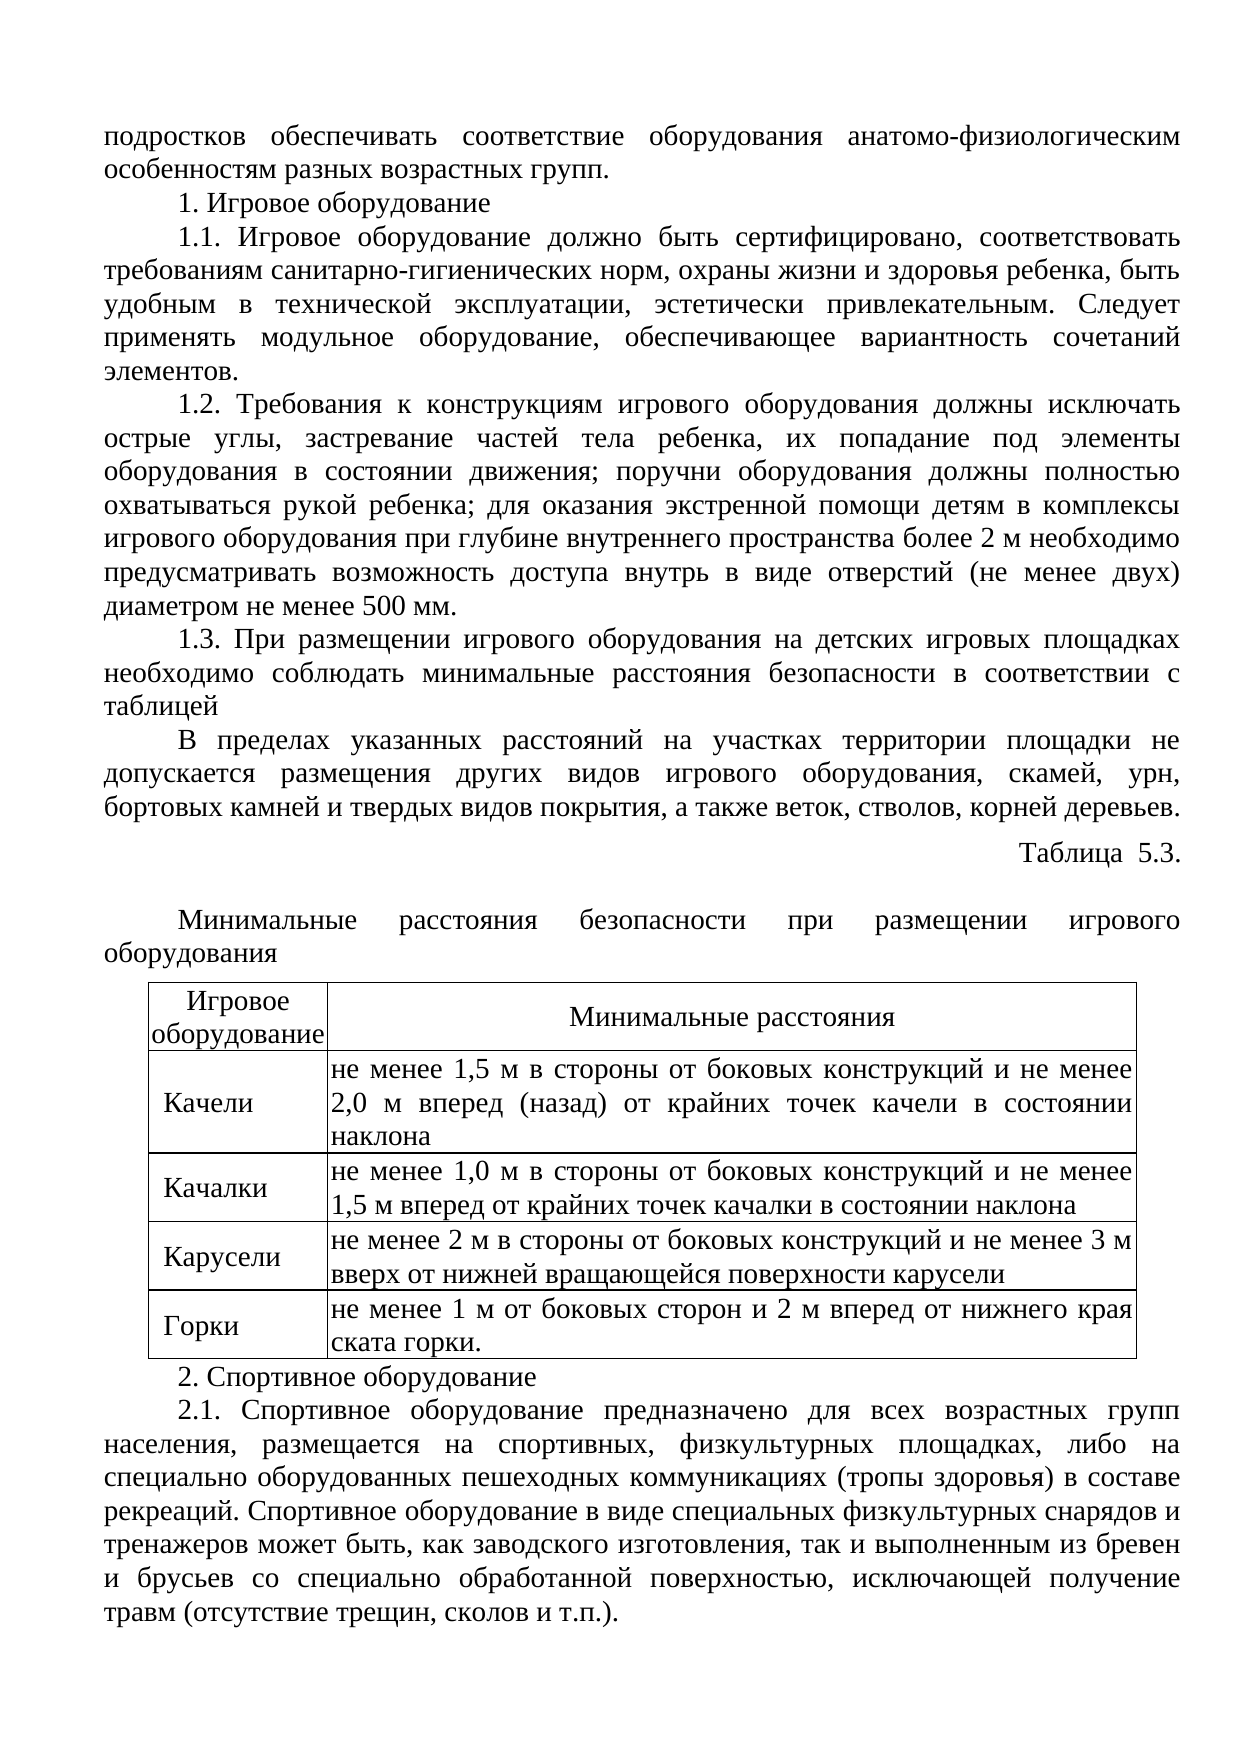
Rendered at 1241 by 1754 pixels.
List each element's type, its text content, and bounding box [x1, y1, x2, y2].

table_header Игровое оборудование [149, 983, 327, 1050]
table_cell не менее 2 м в стороны от боковых конструкций и не менее 3 м вверх от нижней вращающейся поверхности карусели [328, 1222, 1136, 1289]
text 2. Спортивное оборудование [103, 1359, 1181, 1392]
table_cell Качели [149, 1051, 327, 1152]
table_cell Качалки [149, 1154, 327, 1221]
text 1.1. Игровое оборудование должно быть сертифицировано, соответствовать требованиям санитарно-гигиенических норм, охраны жизни и здоровья ребенка, быть удобным в технической эксплуатации, эстетически привлекательным. Следует применять модульное оборудование, обеспечивающее вариантность сочетаний элементов. [103, 219, 1181, 386]
table_cell не менее 1,0 м в стороны от боковых конструкций и не менее 1,5 м вперед от крайних точек качалки в состоянии наклона [328, 1154, 1136, 1221]
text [103, 118, 1181, 185]
text 2.1. Спортивное оборудование предназначено для всех возрастных групп населения, размещается на спортивных, физкультурных площадках, либо на специально оборудованных пешеходных коммуникациях (тропы здоровья) в составе рекреаций. Спортивное оборудование в виде специальных физкультурных снарядов и тренажеров может быть, как заводского изготовления, так и выполненным из бревен и брусьев со специально обработанной поверхностью, исключающей получение травм (отсутствие трещин, сколов и т.п.). [103, 1392, 1181, 1627]
table_cell Горки [149, 1291, 327, 1358]
table_cell не менее 1 м от боковых сторон и 2 м вперед от нижнего края ската горки. [328, 1291, 1136, 1358]
text Таблица 5.3. [103, 835, 1181, 902]
table_cell Карусели [149, 1222, 327, 1289]
text В пределах указанных расстояний на участках территории площадки не допускается размещения других видов игрового оборудования, скамей, урн, бортовых камней и твердых видов покрытия, а также веток, стволов, корней деревьев. [103, 722, 1181, 822]
text Минимальные расстояния безопасности при размещении игрового оборудования [103, 902, 1181, 969]
text 1.2. Требования к конструкциям игрового оборудования должны исключать острые углы, застревание частей тела ребенка, их попадание под элементы оборудования в состоянии движения; поручни оборудования должны полностью охватываться рукой ребенка; для оказания экстренной помощи детям в комплексы игрового оборудования при глубине внутреннего пространства более 2 м необходимо предусматривать возможность доступа внутрь в виде отверстий (не менее двух) диаметром не менее 500 мм. [103, 386, 1181, 621]
table_cell не менее 1,5 м в стороны от боковых конструкций и не менее 2,0 м вперед (назад) от крайних точек качели в состоянии наклона [328, 1051, 1136, 1152]
text 1.3. При размещении игрового оборудования на детских игровых площадках необходимо соблюдать минимальные расстояния безопасности в соответствии с таблицей [103, 621, 1181, 722]
table_header Минимальные расстояния [328, 983, 1136, 1050]
text 1. Игровое оборудование [103, 185, 1181, 219]
